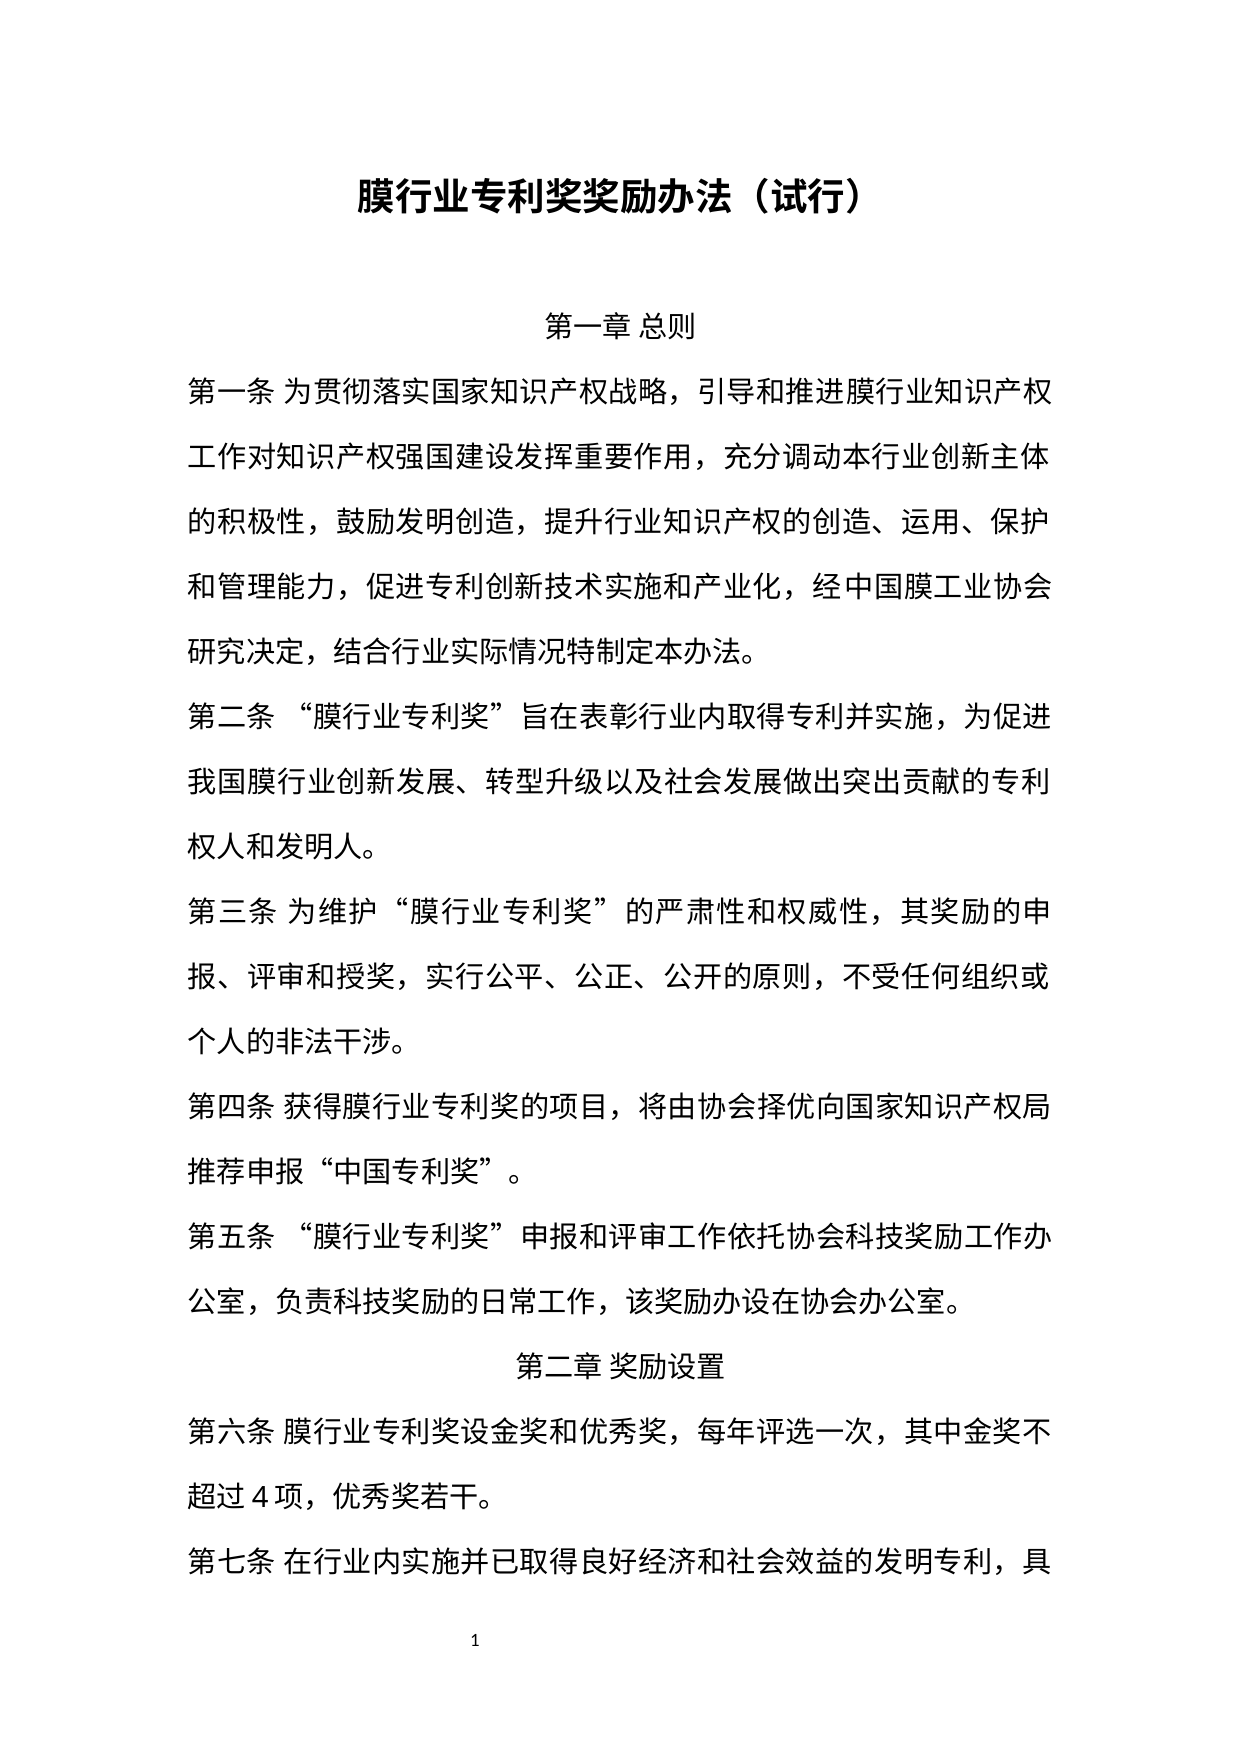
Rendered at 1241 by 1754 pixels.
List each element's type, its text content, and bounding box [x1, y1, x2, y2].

text 第五条 “膜行业专利奖”申报和评审工作依托协会科技奖励工作办公室，负责科技奖励的日常工作，该奖励办设在协会办公室。 [187, 1202, 1053, 1332]
text 第四条 获得膜行业专利奖的项目，将由协会择优向国家知识产权局推荐申报“中国专利奖”。 [187, 1072, 1053, 1202]
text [187, 1527, 1053, 1592]
text 第一条 为贯彻落实国家知识产权战略，引导和推进膜行业知识产权工作对知识产权强国建设发挥重要作用，充分调动本行业创新主体的积极性，鼓励发明创造，提升行业知识产权的创造、运用、保护和管理能力，促进专利创新技术实施和产业化，经中国膜工业协会研究决定，结合行业实际情况特制定本办法。 [187, 357, 1053, 682]
text 膜行业专利奖奖励办法（试行） [187, 162, 1053, 227]
text 第二条 “膜行业专利奖”旨在表彰行业内取得专利并实施，为促进我国膜行业创新发展、转型升级以及社会发展做出突出贡献的专利权人和发明人。 [187, 682, 1053, 877]
text 第三条 为维护“膜行业专利奖”的严肃性和权威性，其奖励的申报、评审和授奖，实行公平、公正、公开的原则，不受任何组织或个人的非法干涉。 [187, 877, 1053, 1072]
list 总则 [187, 292, 1053, 357]
text 第二章 奖励设置 [187, 1332, 1053, 1397]
text 第六条 膜行业专利奖设金奖和优秀奖，每年评选一次，其中金奖不超过4项，优秀奖若干。 [187, 1397, 1053, 1527]
